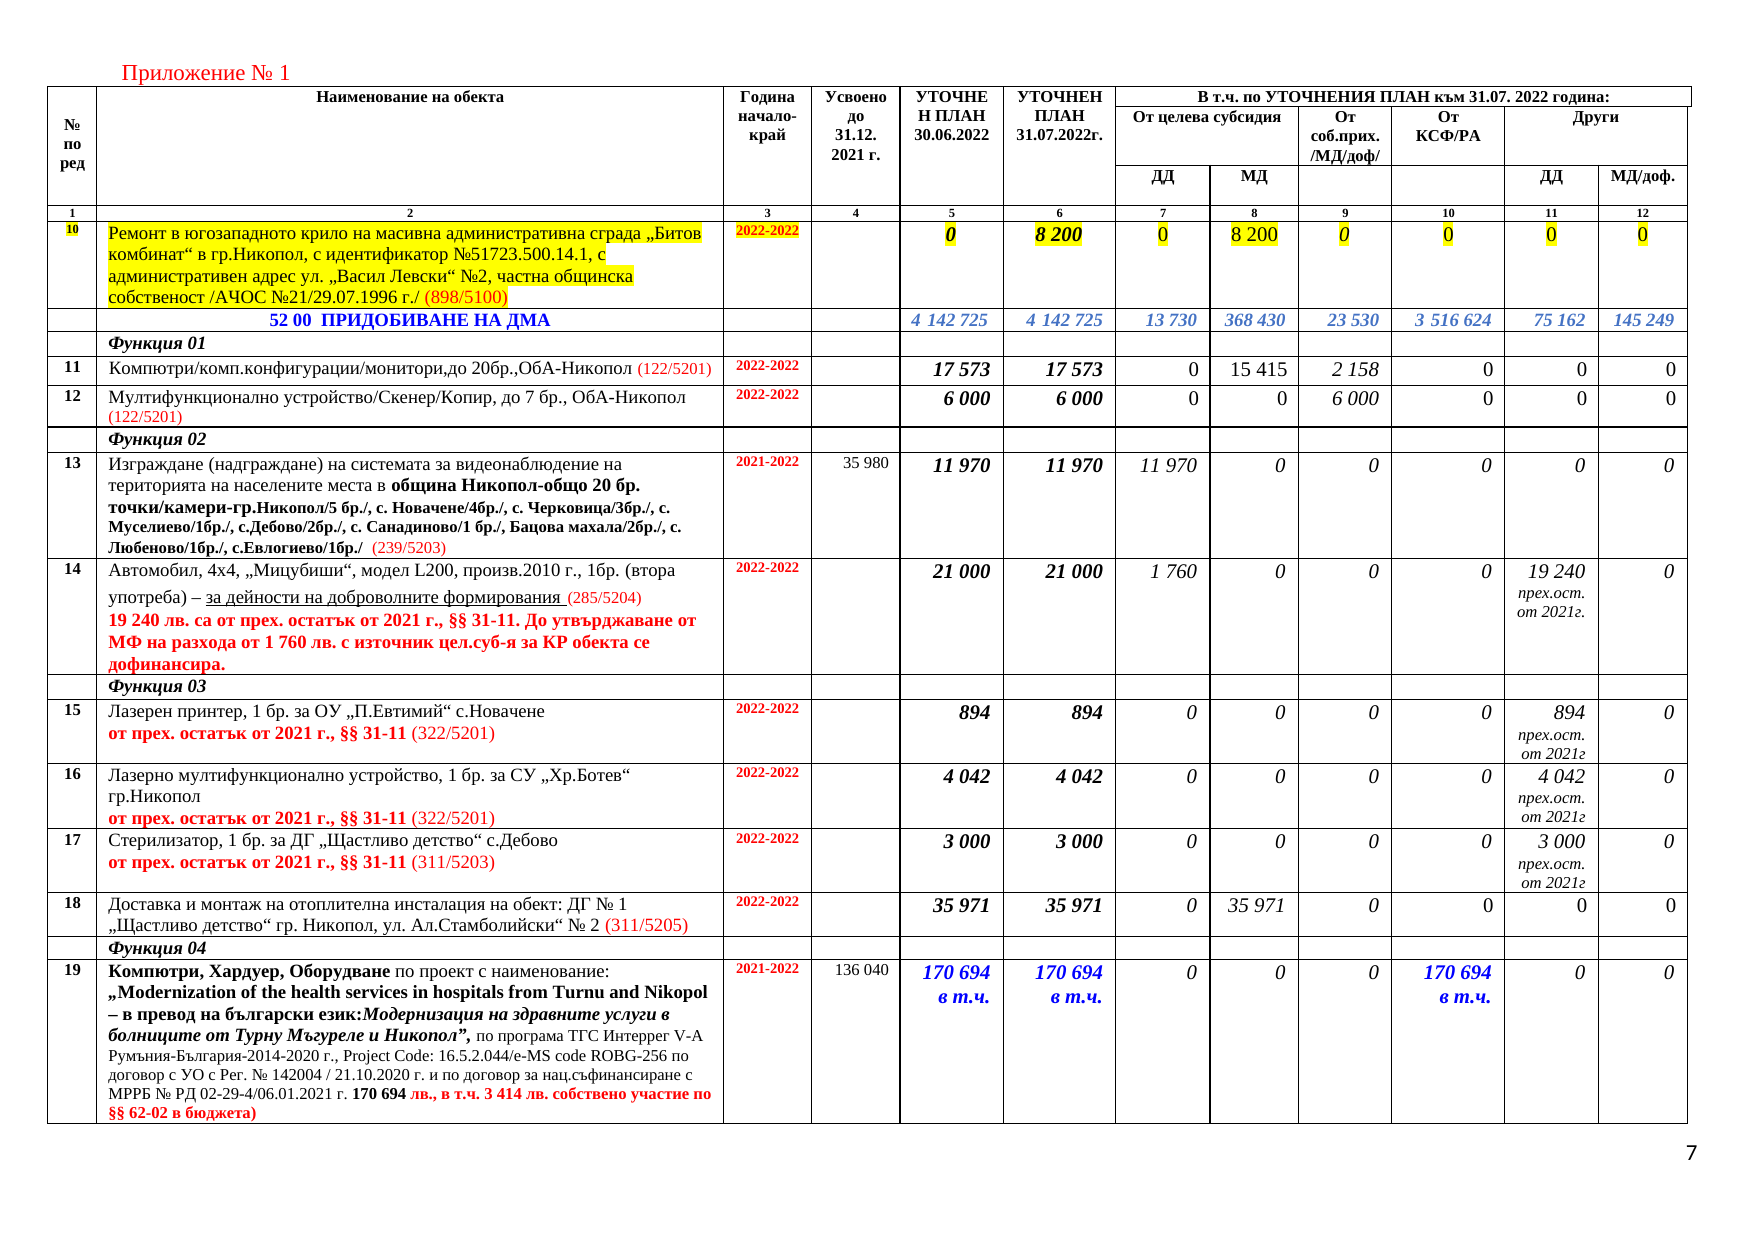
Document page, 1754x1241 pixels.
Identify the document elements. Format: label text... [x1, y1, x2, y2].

table_cell 0 [1599, 453, 1687, 558]
table_cell Мултифункционално устройство/Скенер/Копир, до 7 бр., ОбА-Никопол (122/5201) [97, 386, 723, 426]
table_cell 21 000 [901, 559, 1003, 674]
table_cell 170 694 в т.ч. [901, 960, 1003, 1122]
table_cell [901, 428, 1003, 452]
table_cell 1 760 [1116, 559, 1209, 674]
table_cell [812, 937, 899, 958]
table_cell [812, 675, 899, 699]
table_cell 0 [1116, 386, 1209, 426]
table_cell [1392, 937, 1504, 958]
table_cell [901, 937, 1003, 958]
table_cell 0 [1116, 357, 1209, 385]
table_cell 4 142 725 [901, 309, 1003, 331]
table_cell 0 [1211, 700, 1298, 763]
table_cell 0 [1299, 700, 1391, 763]
table_cell 10 [1392, 206, 1504, 221]
table_cell 2022-2022 [724, 829, 811, 892]
table_cell [1004, 937, 1115, 958]
table_cell 11 970 [901, 453, 1003, 558]
table_cell [1299, 166, 1391, 205]
table_cell 0 [1299, 829, 1391, 892]
table_cell От целева субсидия [1116, 107, 1298, 164]
table_cell 16 [48, 764, 96, 828]
table_cell 0 [1599, 386, 1687, 426]
table_cell 2 158 [1299, 357, 1391, 385]
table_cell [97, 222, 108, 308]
table_cell [812, 829, 899, 892]
table_cell [48, 428, 96, 452]
table_cell [48, 309, 96, 331]
table_cell 6 [1004, 206, 1115, 221]
table_cell 0 [1392, 222, 1504, 308]
table_cell 5 [901, 206, 1003, 221]
table_cell [812, 700, 899, 763]
table_cell 6 000 [1004, 386, 1115, 426]
table_cell 4 142 725 [1004, 309, 1115, 331]
table_cell [1599, 675, 1687, 699]
table_cell 11 970 [1004, 453, 1115, 558]
table_cell 0 [1392, 829, 1504, 892]
table_cell ДД [1116, 166, 1209, 205]
table_cell [1392, 428, 1504, 452]
table_header УТОЧНЕН ПЛАН 31.07.2022г. [1004, 87, 1115, 205]
table_cell Стерилизатор, 1 бр. за ДГ „Щастливо детство“ с.Дебово от прех. остатък от 2021 г., §§ 31-11 (311/5203) [97, 829, 723, 892]
table_cell 0 [1392, 700, 1504, 763]
table_cell Изграждане (надграждане) на системата за видеонаблюдение на територията на населените места в община Никопол-общо 20 бр. точки/камери-гр.Никопол/5 бр./, с. Новачене/4бр./, с. Черковица/3бр./, с. Муселиево/1бр./, с.Дебово/2бр./, с. Санадиново/1 бр./, Бацова махала/2бр./, с. Любеново/1бр./, с.Евлогиево/1бр./ (239/5203) [97, 453, 723, 558]
table_cell 0 [1599, 893, 1687, 936]
table_cell [1116, 332, 1209, 356]
table_cell [1211, 332, 1298, 356]
table_cell [48, 675, 96, 699]
table_cell 0 [1299, 559, 1391, 674]
table_cell [48, 332, 96, 356]
table_cell 2021-2022 [724, 960, 811, 1122]
table_cell 0 [1505, 960, 1598, 1122]
table_cell [812, 386, 899, 426]
table_cell 0 [1116, 764, 1209, 828]
table_cell [901, 675, 1003, 699]
table_cell 0 [1116, 960, 1209, 1122]
table_cell [724, 675, 811, 699]
table_cell 0 [1599, 357, 1687, 385]
table_cell 75 162 [1505, 309, 1598, 331]
table_cell Автомобил, 4х4, „Мицубиши“, модел L200, произв.2010 г., 1бр. (втора употреба) – за дейности на доброволните формирования (285/5204) 19 240 лв. са от прех. остатък от 2021 г., §§ 31-11. До утвърджаване от МФ на разхода от 1 760 лв. с източник цел.суб-я за КР обекта се дофинансира. [97, 559, 723, 674]
table_cell 3 000 прех.ост. от 2021г [1505, 829, 1598, 892]
table_cell 13 730 [1116, 309, 1209, 331]
table_cell 0 [1299, 893, 1391, 936]
table_cell [1211, 937, 1298, 958]
table_cell [1299, 332, 1391, 356]
table_cell 0 [1392, 559, 1504, 674]
table_cell 11 [1505, 206, 1598, 221]
table_cell 0 [1392, 893, 1504, 936]
table_cell 18 [48, 893, 96, 936]
table_cell 3 516 624 [1392, 309, 1504, 331]
table_cell 11 [48, 357, 96, 385]
table_cell 12 [48, 386, 96, 426]
table_cell 0 [1211, 559, 1298, 674]
table_cell [1116, 428, 1209, 452]
table_cell 0 [1599, 222, 1687, 308]
table_cell [1211, 428, 1298, 452]
table_cell 35 971 [1211, 893, 1298, 936]
table_cell 2 [97, 206, 723, 221]
table_cell 7 [1116, 206, 1209, 221]
table_cell Компютри/комп.конфигурации/монитори,до 20бр.,ОбА-Никопол (122/5201) [97, 357, 723, 385]
table_cell [48, 937, 96, 958]
table_cell 8 200 [1211, 222, 1298, 308]
table_header Година начало-край [724, 87, 811, 205]
table_cell От соб.прих. /МД/доф/ [1299, 107, 1391, 164]
table_cell 0 [1392, 357, 1504, 385]
table_cell [1299, 428, 1391, 452]
table_cell [1004, 675, 1115, 699]
table_cell 0 [1599, 559, 1687, 674]
table_cell От КСФ/РА [1392, 107, 1504, 164]
table_cell 3 [724, 206, 811, 221]
table_cell 2022-2022 [724, 893, 811, 936]
table_cell Функция 02 [97, 428, 723, 452]
table_cell 23 530 [1299, 309, 1391, 331]
table_cell 35 971 [901, 893, 1003, 936]
table_cell 0 [1211, 960, 1298, 1122]
table_cell 0 [1599, 764, 1687, 828]
table_cell 19 [48, 960, 96, 1122]
table_header УТОЧНЕН ПЛАН 30.06.2022 [901, 87, 1003, 205]
table_cell МД [1211, 166, 1298, 205]
table_cell 15 [48, 700, 96, 763]
table_header Усвоено до 31.12. 2021 г. [812, 87, 899, 205]
table_cell [812, 332, 899, 356]
table_cell [1505, 675, 1598, 699]
table_cell 0 [1505, 386, 1598, 426]
table_cell 14 [48, 559, 96, 674]
table_cell 4 [812, 206, 899, 221]
table_cell 2022-2022 [724, 559, 811, 674]
table_cell 0 [1505, 453, 1598, 558]
table_cell 10 [48, 222, 96, 308]
table_cell [724, 937, 811, 958]
table_cell Компютри, Хардуер, Оборудване по проект с наименование: „Modernization of the health services in hospitals from Turnu and Nikopol – в превод на български език:Модернизация на здравните услуги в болниците от Турну Мъгуреле и Никопол”, по програма ТГС Интеррег V-A Румъния-България-2014-2020 г., Project Code: 16.5.2.044/e-MS code ROBG-256 по договор с УО с Рег. № 142004 / 21.10.2020 г. и по договор за нац.съфинансиране с МРРБ № РД 02-29-4/06.01.2021 г. 170 694 лв., в т.ч. 3 414 лв. собствено участие по §§ 62-02 в бюджета) [97, 960, 723, 1122]
table_cell [1392, 166, 1504, 205]
table_cell 21 000 [1004, 559, 1115, 674]
table_cell 2022-2022 [724, 386, 811, 426]
table_cell [1599, 332, 1687, 356]
table_cell [812, 893, 899, 936]
table_cell [1116, 675, 1209, 699]
table_cell [1505, 937, 1598, 958]
table_cell 0 [1116, 893, 1209, 936]
table_cell 0 [1299, 960, 1391, 1122]
table_cell [1116, 937, 1209, 958]
table_cell 13 [48, 453, 96, 558]
table_cell [1505, 428, 1598, 452]
table_cell 8 [1211, 206, 1298, 221]
table_cell 0 [1211, 764, 1298, 828]
table_cell 8 200 [1004, 222, 1115, 308]
table_cell [1599, 937, 1687, 958]
table_cell 894 прех.ост. от 2021г [1505, 700, 1598, 763]
table_cell [812, 357, 899, 385]
table_cell 170 694 в т.ч. [1392, 960, 1504, 1122]
table_cell [1004, 332, 1115, 356]
table_cell Лазерен принтер, 1 бр. за ОУ „П.Евтимий“ с.Новачене от прех. остатък от 2021 г., §§ 31-11 (322/5201) [97, 700, 723, 763]
table_cell Функция 04 [97, 937, 723, 958]
table_cell 3 000 [901, 829, 1003, 892]
table_cell 894 [901, 700, 1003, 763]
table_cell 12 [1599, 206, 1687, 221]
table_cell 0 [1392, 453, 1504, 558]
table_cell 6 000 [1299, 386, 1391, 426]
table_cell 136 040 [812, 960, 899, 1122]
table_cell [1299, 937, 1391, 958]
text Приложение № 1 [47, 59, 1707, 86]
table_cell 9 [1299, 206, 1391, 221]
table_cell 0 [1599, 960, 1687, 1122]
table_cell 4 042 [901, 764, 1003, 828]
table_cell [1599, 428, 1687, 452]
table_cell [1004, 428, 1115, 452]
table_cell 0 [1599, 700, 1687, 763]
table_header № по ред [48, 87, 96, 205]
table_cell 0 [1211, 829, 1298, 892]
table_cell Функция 03 [97, 675, 723, 699]
table_cell 2022-2022 [724, 357, 811, 385]
table_cell Ремонт в югозападното крило на масивна административна сграда „Битов комбинат“ в гр.Никопол, с идентификатор №51723.500.14.1, с административен адрес ул. „Васил Левски“ №2, частна общинска собственост /АЧОС №21/29.07.1996 г./ (898/5100) [508, 222, 723, 308]
table_cell 15 415 [1211, 357, 1298, 385]
table_cell 145 249 [1599, 309, 1687, 331]
table_cell 3 000 [1004, 829, 1115, 892]
table_cell [1392, 675, 1504, 699]
table_cell 0 [1599, 829, 1687, 892]
table_cell 0 [1299, 764, 1391, 828]
table_cell 170 694 в т.ч. [1004, 960, 1115, 1122]
table_cell Функция 01 [97, 332, 723, 356]
table_cell 17 573 [1004, 357, 1115, 385]
table_cell [1299, 675, 1391, 699]
table_cell [812, 428, 899, 452]
table_cell [724, 332, 811, 356]
table_cell 0 [1299, 222, 1391, 308]
table_cell [1392, 332, 1504, 356]
table_cell 0 [901, 222, 1003, 308]
table_cell ДД [1505, 166, 1598, 205]
table_cell Други [1505, 107, 1687, 164]
table_cell 35 980 [812, 453, 899, 558]
table_cell 52 00 ПРИДОБИВАНЕ НА ДМА [97, 309, 723, 331]
table_cell 0 [1392, 764, 1504, 828]
table_cell 0 [1116, 700, 1209, 763]
table_cell 19 240 прех.ост. от 2021г. [1505, 559, 1598, 674]
table_cell 17 573 [901, 357, 1003, 385]
table_cell [724, 309, 811, 331]
table_cell 35 971 [1004, 893, 1115, 936]
table_cell 4 042 [1004, 764, 1115, 828]
table_cell 368 430 [1211, 309, 1298, 331]
table_cell 4 042 прех.ост. от 2021г [1505, 764, 1598, 828]
table_cell 2021-2022 [724, 453, 811, 558]
table_cell 1 [48, 206, 96, 221]
table_cell 17 [48, 829, 96, 892]
table_cell 0 [1505, 357, 1598, 385]
table_cell 0 [1392, 386, 1504, 426]
table_cell 0 [1211, 386, 1298, 426]
table_cell [812, 222, 899, 308]
table_cell 2022-2022 [724, 700, 811, 763]
table_cell [1505, 332, 1598, 356]
table_cell МД/доф. [1599, 166, 1687, 205]
table_cell [724, 428, 811, 452]
table_header В т.ч. по УТОЧНЕНИЯ ПЛАН към 31.07. 2022 година: [1116, 87, 1691, 106]
table_cell [812, 309, 899, 331]
table_cell Доставка и монтаж на отоплителна инсталация на обект: ДГ № 1 „Щастливо детство“ гр. Никопол, ул. Ал.Стамболийски“ № 2 (311/5205) [97, 893, 723, 936]
table_cell 2022-2022 [724, 764, 811, 828]
table_cell 0 [1116, 222, 1209, 308]
table_cell Лазерно мултифункционално устройство, 1 бр. за СУ „Хр.Ботев“ гр.Никопол от прех. остатък от 2021 г., §§ 31-11 (322/5201) [97, 764, 723, 828]
table_cell 6 000 [901, 386, 1003, 426]
table_cell [812, 764, 899, 828]
table_header Наименование на обекта [97, 87, 723, 205]
table_cell 894 [1004, 700, 1115, 763]
table_cell 2022-2022 [724, 222, 811, 308]
table_cell 0 [1116, 829, 1209, 892]
table_cell 0 [1505, 222, 1598, 308]
table_cell [901, 332, 1003, 356]
table_cell 0 [1505, 893, 1598, 936]
table_cell 11 970 [1116, 453, 1209, 558]
table_cell [812, 559, 899, 674]
table_cell 0 [1299, 453, 1391, 558]
table_cell [1211, 675, 1298, 699]
table_cell 0 [1211, 453, 1298, 558]
